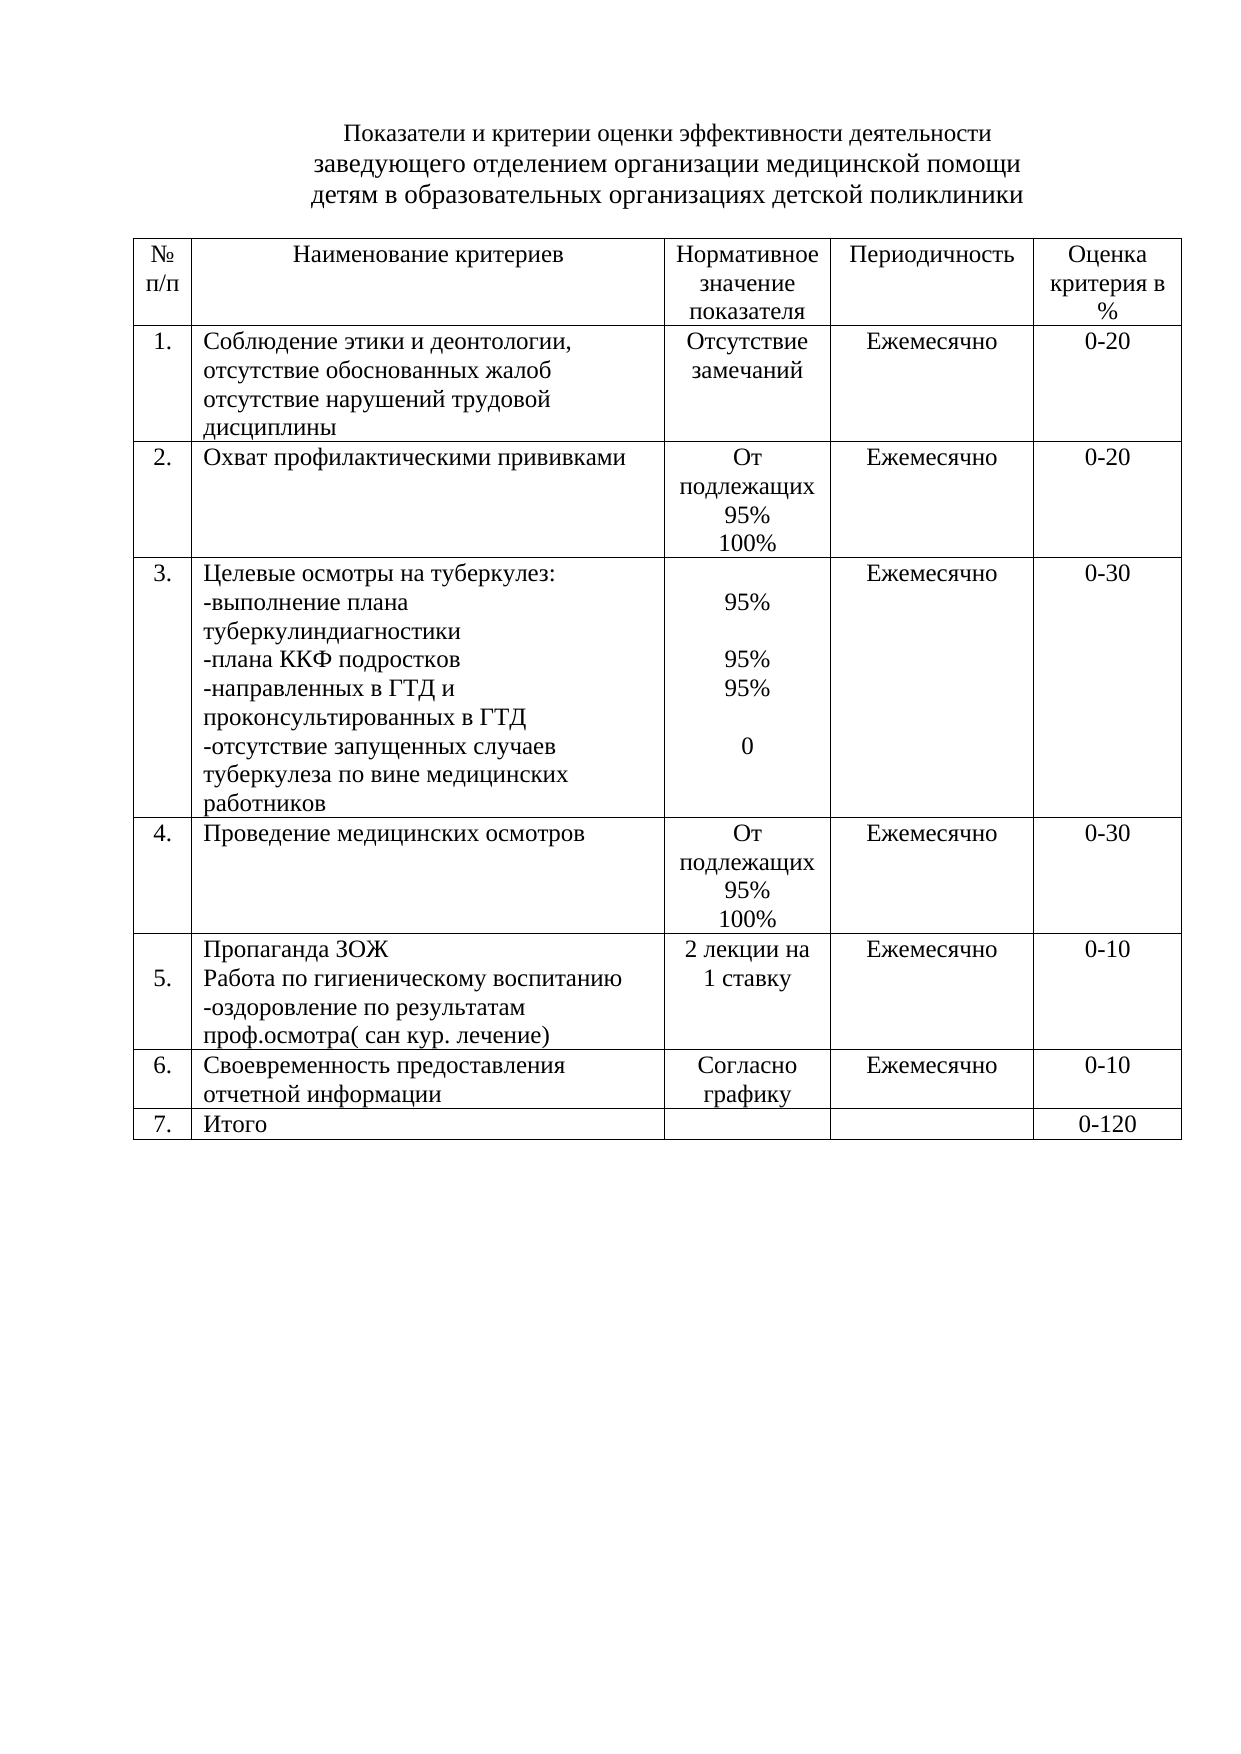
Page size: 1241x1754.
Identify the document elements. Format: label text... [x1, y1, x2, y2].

text заведующего отделением организации медицинской помощи [177, 147, 1158, 178]
table_cell Итого [192, 1109, 664, 1139]
table_header Нормативное значение показателя [665, 239, 830, 325]
table_cell От подлежащих 95% 100% [665, 442, 830, 557]
table_cell Целевые осмотры на туберкулез: -выполнение плана туберкулиндиагностики -плана ККФ подростков -направленных в ГТД и проконсультированных в ГТД -отсутствие запущенных случаев туберкулеза по вине медицинских работников [192, 558, 664, 817]
table_cell Ежемесячно [831, 442, 1033, 557]
table_cell Согласно графику [665, 1050, 830, 1108]
table_cell 0-20 [1034, 442, 1181, 557]
table_cell 0-120 [1034, 1109, 1181, 1139]
table_header № п/п [134, 239, 191, 325]
table_cell Своевременность предоставления отчетной информации [192, 1050, 664, 1108]
table_cell Ежемесячно [831, 326, 1033, 441]
table_cell 95% 95% 95% 0 [665, 558, 830, 817]
table_cell 2. [134, 442, 191, 557]
table_cell От подлежащих 95% 100% [665, 818, 830, 933]
table_cell [831, 1109, 1033, 1139]
text детям в образовательных организациях детской поликлиники [177, 178, 1158, 209]
table_cell 0-30 [1034, 818, 1181, 933]
table_cell 3. [134, 558, 191, 817]
table_cell [665, 1109, 830, 1139]
table_cell Пропаганда ЗОЖ Работа по гигиеническому воспитанию -оздоровление по результатам проф.осмотра( сан кур. лечение) [192, 934, 664, 1049]
table_cell Соблюдение этики и деонтологии, отсутствие обоснованных жалоб отсутствие нарушений трудовой дисциплины [192, 326, 664, 441]
table_cell 5. [134, 934, 191, 1049]
table_cell Ежемесячно [831, 934, 1033, 1049]
table_header Периодичность [831, 239, 1033, 325]
table_cell Ежемесячно [831, 818, 1033, 933]
table_cell 2 лекции на 1 ставку [665, 934, 830, 1049]
table_cell 4. [134, 818, 191, 933]
table_cell 0-20 [1034, 326, 1181, 441]
table_header Наименование критериев [192, 239, 664, 325]
table_cell Ежемесячно [831, 1050, 1033, 1108]
table_cell Проведение медицинских осмотров [192, 818, 664, 933]
table_cell 7. [134, 1109, 191, 1139]
table_cell 0-30 [1034, 558, 1181, 817]
table_cell 0-10 [1034, 934, 1181, 1049]
table_cell 6. [134, 1050, 191, 1108]
table_cell 1. [134, 326, 191, 441]
text Показатели и критерии оценки эффективности деятельности [177, 118, 1158, 147]
table_cell Отсутствие замечаний [665, 326, 830, 441]
table_header Оценка критерия в % [1034, 239, 1181, 325]
table_cell Ежемесячно [831, 558, 1033, 817]
table_cell 0-10 [1034, 1050, 1181, 1108]
table_cell Охват профилактическими прививками [192, 442, 664, 557]
